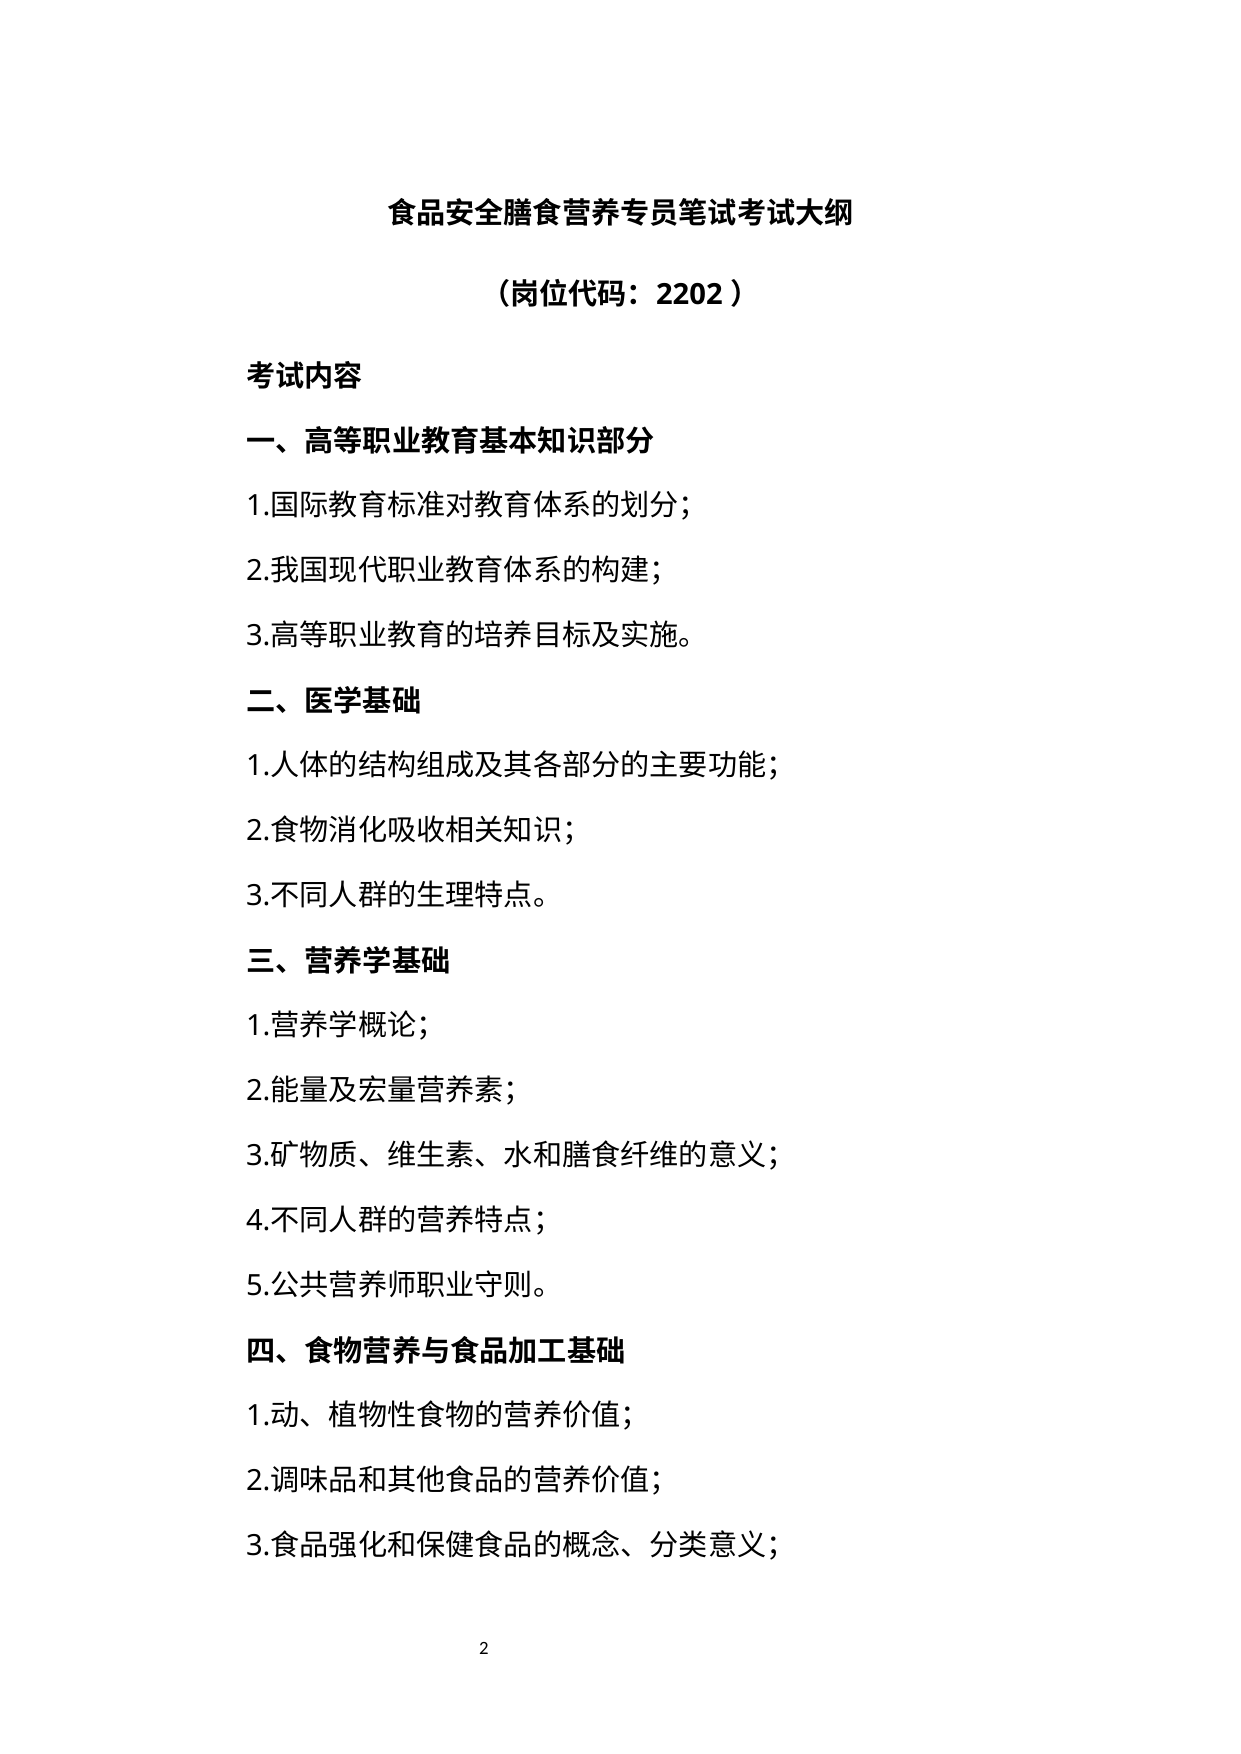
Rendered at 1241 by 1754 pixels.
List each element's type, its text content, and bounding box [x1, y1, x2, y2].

text 2.食物消化吸收相关知识； [187, 796, 1053, 861]
text 4.不同人群的营养特点； [187, 1186, 1053, 1251]
text （岗位代码：2202 ） [187, 259, 1053, 324]
text 2.调味品和其他食品的营养价值； [187, 1446, 1053, 1511]
text 2.能量及宏量营养素； [187, 1056, 1053, 1121]
text 一、高等职业教育基本知识部分 [187, 406, 1053, 471]
text 5.公共营养师职业守则。 [187, 1251, 1053, 1316]
text 二、医学基础 [187, 666, 1053, 731]
text 1.国际教育标准对教育体系的划分； [187, 471, 1053, 536]
text 1.人体的结构组成及其各部分的主要功能； [187, 731, 1053, 796]
text 3.矿物质、维生素、水和膳食纤维的意义； [187, 1121, 1053, 1186]
text 2.我国现代职业教育体系的构建； [187, 536, 1053, 601]
text 三、营养学基础 [187, 926, 1053, 991]
text 食品安全膳食营养专员笔试考试大纲 [187, 178, 1053, 243]
list 考试内容 [187, 341, 1053, 406]
text 3.食品强化和保健食品的概念、分类意义； [187, 1511, 1053, 1576]
text 1.营养学概论； [187, 991, 1053, 1056]
text 1.动、植物性食物的营养价值； [187, 1381, 1053, 1446]
text 3.不同人群的生理特点。 [187, 861, 1053, 926]
text 3.高等职业教育的培养目标及实施。 [187, 601, 1053, 666]
text 四、食物营养与食品加工基础 [187, 1316, 1053, 1381]
